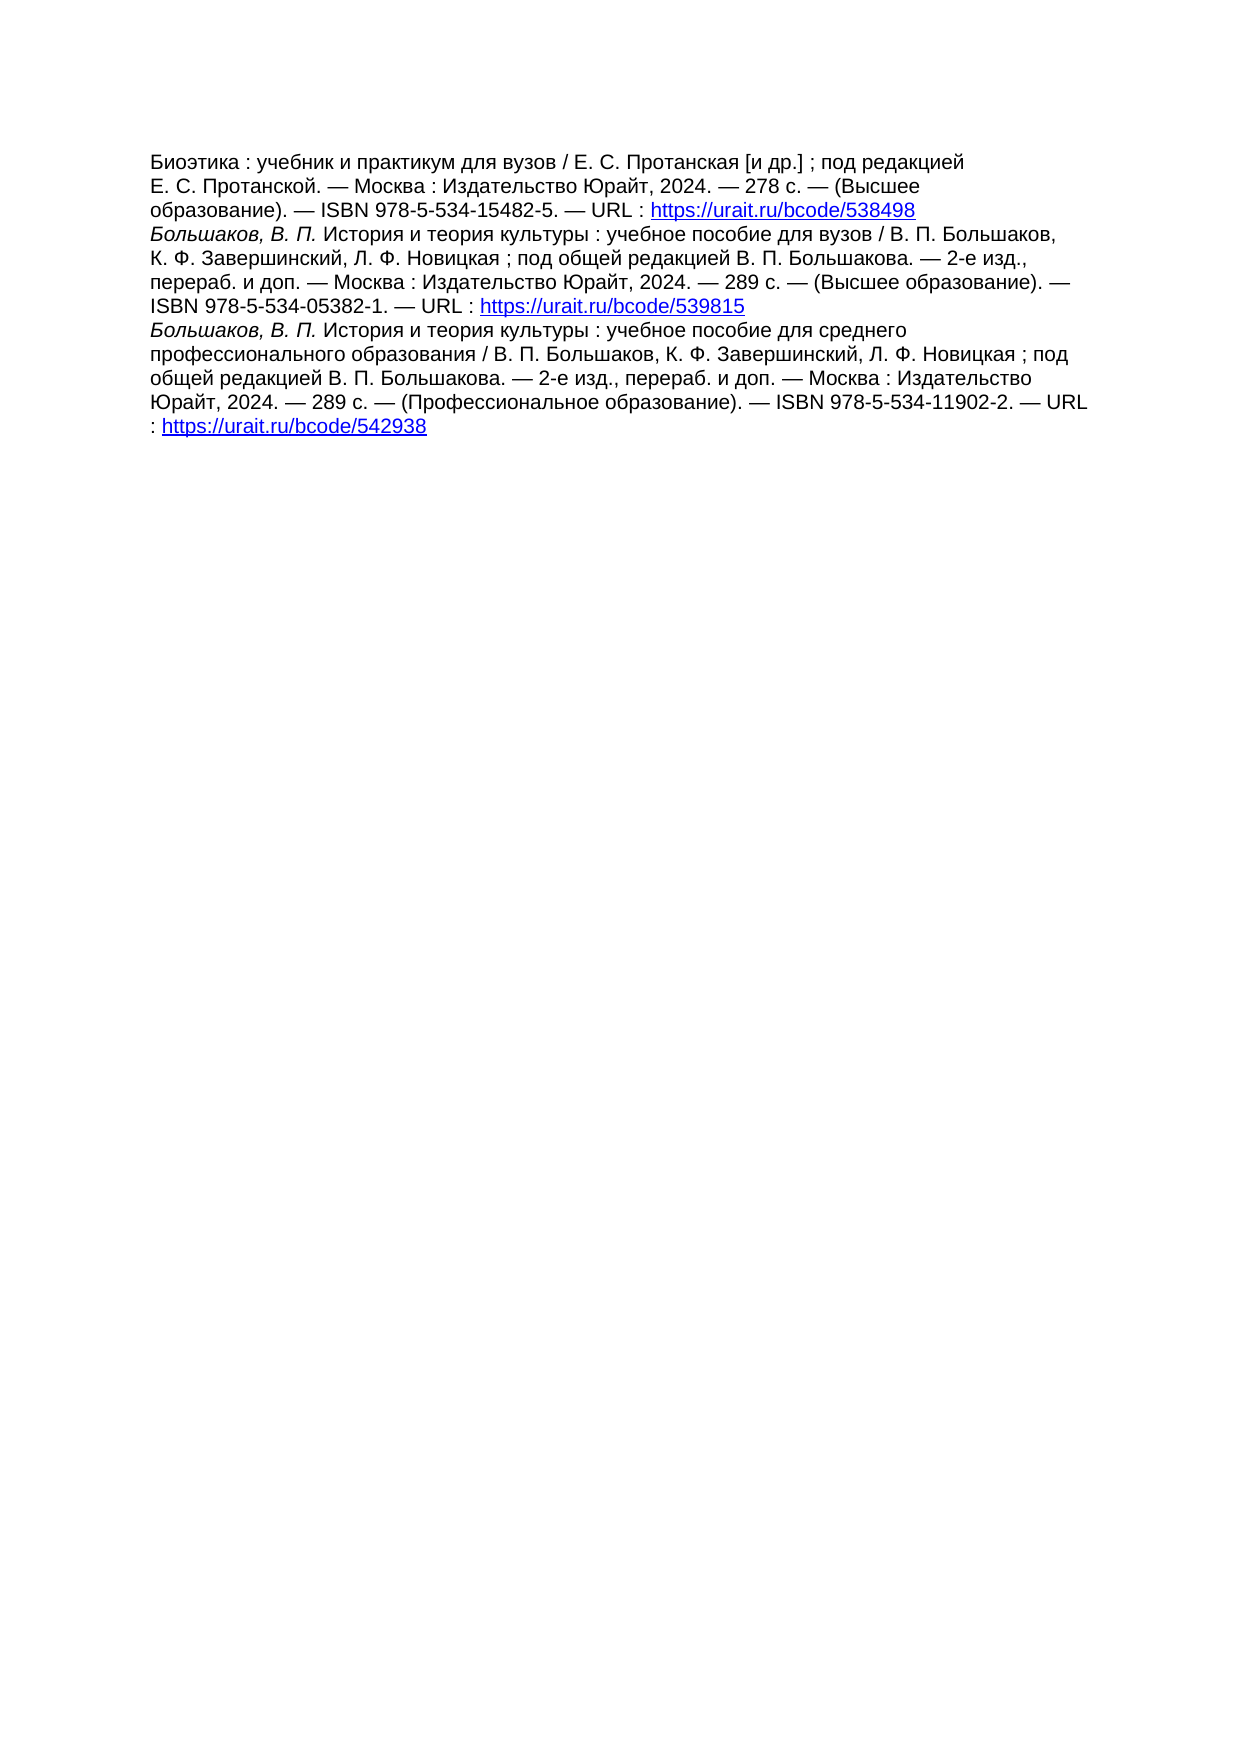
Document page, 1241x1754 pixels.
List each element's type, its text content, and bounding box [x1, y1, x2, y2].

text Биоэтика : учебник и практикум для вузов / Е. С. Протанская [и др.] ; под редакцией Е. С. Протанской. — Москва : Издательство Юрайт, 2024. — 278 с. — (Высшее образование). — ISBN 978-5-534-15482-5. — URL : https://urait.ru/bcode/538498 [150, 150, 1090, 222]
text Большаков, В. П. История и теория культуры : учебное пособие для вузов / В. П. Большаков, К. Ф. Завершинский, Л. Ф. Новицкая ; под общей редакцией В. П. Большакова. — 2-е изд., перераб. и доп. — Москва : Издательство Юрайт, 2024. — 289 с. — (Высшее образование). — ISBN 978-5-534-05382-1. — URL : https://urait.ru/bcode/539815 [150, 222, 1090, 318]
text Большаков, В. П. История и теория культуры : учебное пособие для среднего профессионального образования / В. П. Большаков, К. Ф. Завершинский, Л. Ф. Новицкая ; под общей редакцией В. П. Большакова. — 2-е изд., перераб. и доп. — Москва : Издательство Юрайт, 2024. — 289 с. — (Профессиональное образование). — ISBN 978-5-534-11902-2. — URL : https://urait.ru/bcode/542938 [150, 318, 1090, 437]
